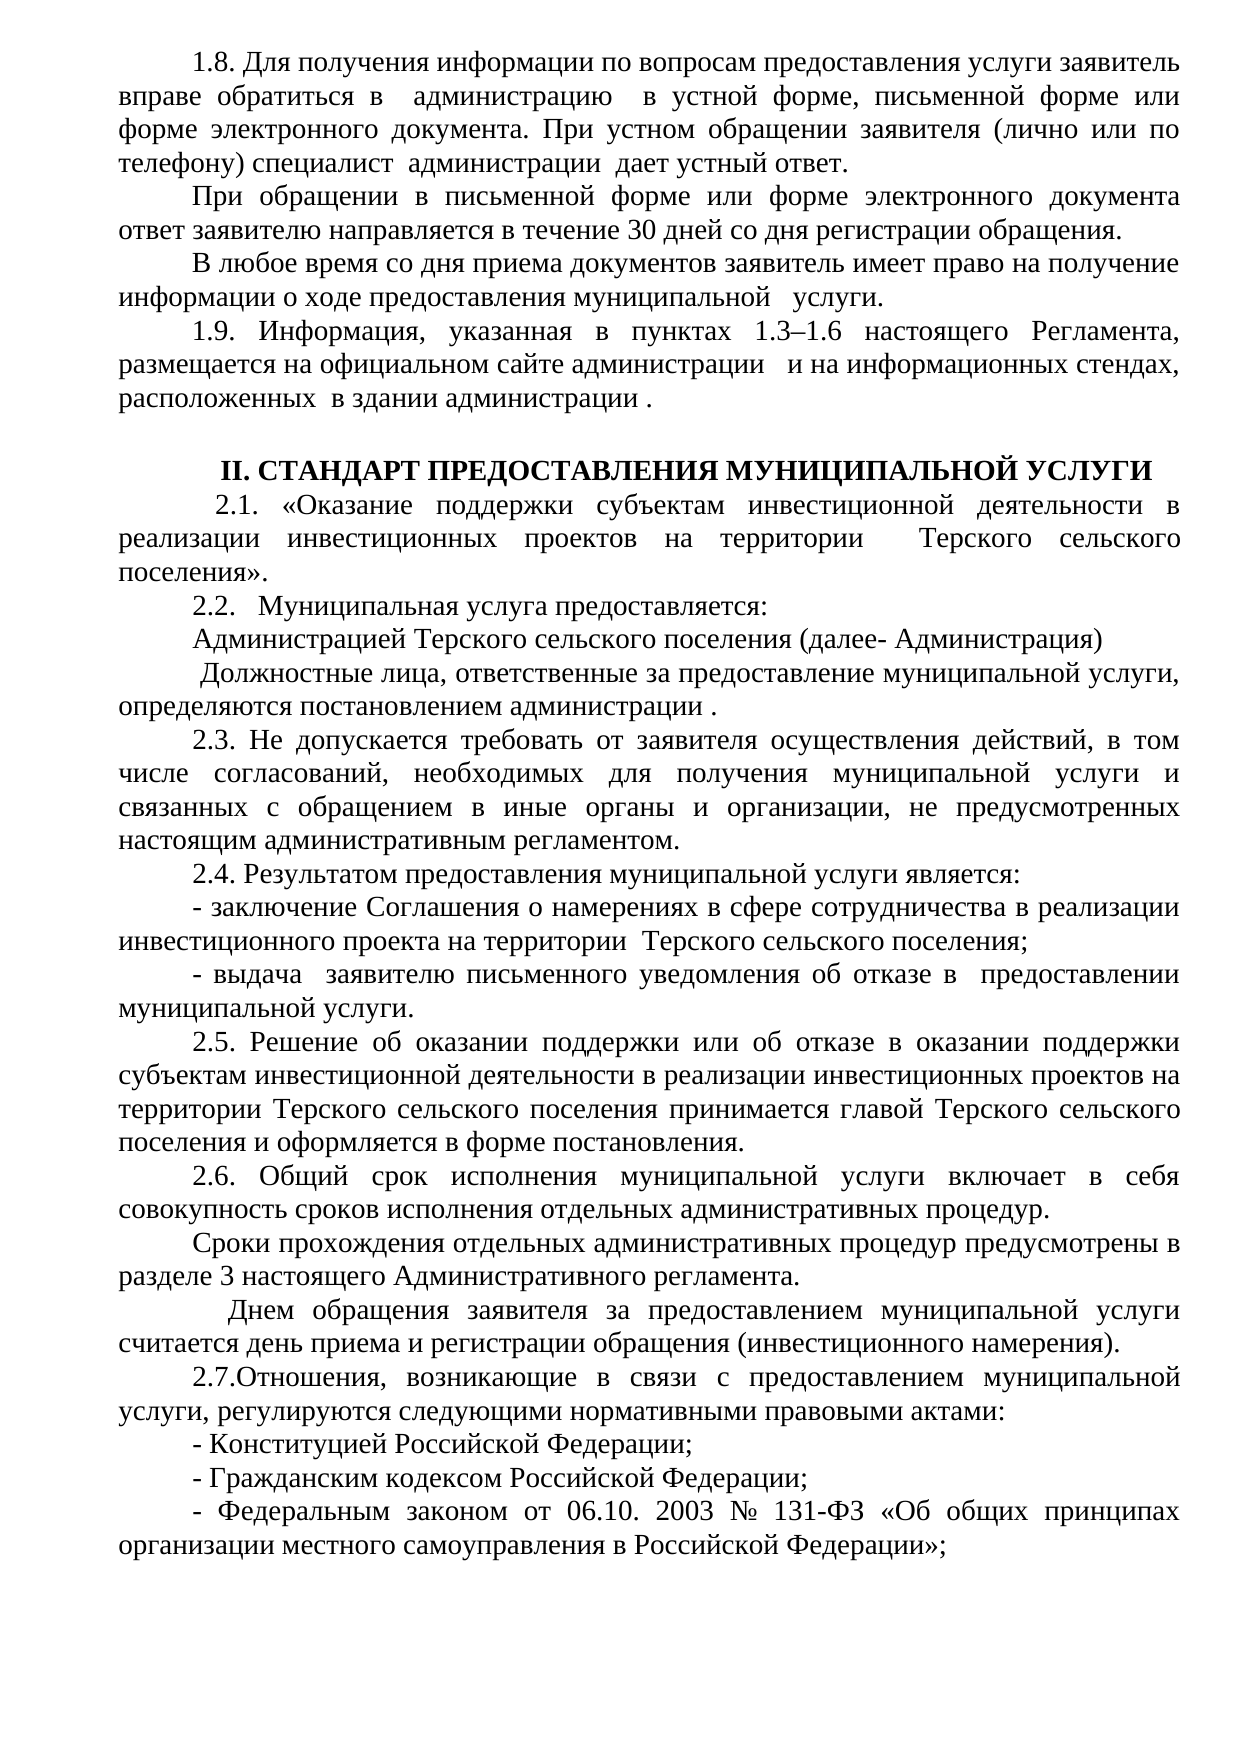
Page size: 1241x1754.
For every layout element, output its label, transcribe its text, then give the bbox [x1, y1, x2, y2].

text Сроки прохождения отдельных административных процедур предусмотрены в разделе 3 настоящего Административного регламента. [118, 1225, 1181, 1292]
text Днем обращения заявителя за предоставлением муниципальной услуги считается день приема и регистрации обращения (инвестиционного намерения). [118, 1292, 1181, 1359]
text 2.7.Отношения, возникающие в связи с предоставлением муниципальной услуги, регулируются следующими нормативными правовыми актами: [118, 1359, 1181, 1426]
text - выдача заявителю письменного уведомления об отказе в предоставлении муниципальной услуги. [118, 957, 1181, 1024]
text 2.2. Муниципальная услуга предоставляется: [118, 588, 1181, 621]
text - заключение Соглашения о намерениях в сфере сотрудничества в реализации инвестиционного проекта на территории Терского сельского поселения; [118, 889, 1181, 957]
text 2.4. Результатом предоставления муниципальной услуги является: [118, 856, 1181, 889]
text - Федеральным законом от 06.10. 2003 № 131-ФЗ «Об общих принципах организации местного самоуправления в Российской Федерации»; [118, 1493, 1181, 1560]
text Администрацией Терского сельского поселения (далее- Администрация) [118, 621, 1181, 655]
text - Конституцией Российской Федерации; [118, 1426, 1181, 1460]
text При обращении в письменной форме или форме электронного документа ответ заявителю направляется в течение 30 дней со дня регистрации обращения. [118, 178, 1181, 246]
text 2.6. Общий срок исполнения муниципальной услуги включает в себя совокупность сроков исполнения отдельных административных процедур. [118, 1158, 1181, 1225]
text 2.1. «Оказание поддержки субъектам инвестиционной деятельности в реализации инвестиционных проектов на территории Терского сельского поселения». [118, 487, 1181, 588]
text 1.9. Информация, указанная в пунктах 1.3–1.6 настоящего Регламента, размещается на официальном сайте администрации и на информационных стендах, расположенных в здании администрации . [118, 313, 1181, 413]
text Должностные лица, ответственные за предоставление муниципальной услуги, определяются постановлением администрации . [118, 655, 1181, 722]
text 2.3. Не допускается требовать от заявителя осуществления действий, в том числе согласований, необходимых для получения муниципальной услуги и связанных с обращением в иные органы и организации, не предусмотренных настоящим административным регламентом. [118, 722, 1181, 856]
text В любое время со дня приема документов заявитель имеет право на получение информации о ходе предоставления муниципальной услуги. [118, 246, 1181, 313]
text 2.5. Решение об оказании поддержки или об отказе в оказании поддержки субъектам инвестиционной деятельности в реализации инвестиционных проектов на территории Терского сельского поселения принимается главой Терского сельского поселения и оформляется в форме постановления. [118, 1024, 1181, 1158]
text 1.8. Для получения информации по вопросам предоставления услуги заявитель вправе обратиться в администрацию в устной форме, письменной форме или форме электронного документа. При устном обращении заявителя (лично или по телефону) специалист администрации дает устный ответ. [118, 44, 1181, 178]
text II. СТАНДАРТ ПРЕДОСТАВЛЕНИЯ МУНИЦИПАЛЬНОЙ УСЛУГИ [118, 453, 1181, 487]
text - Гражданским кодексом Российской Федерации; [118, 1460, 1181, 1493]
